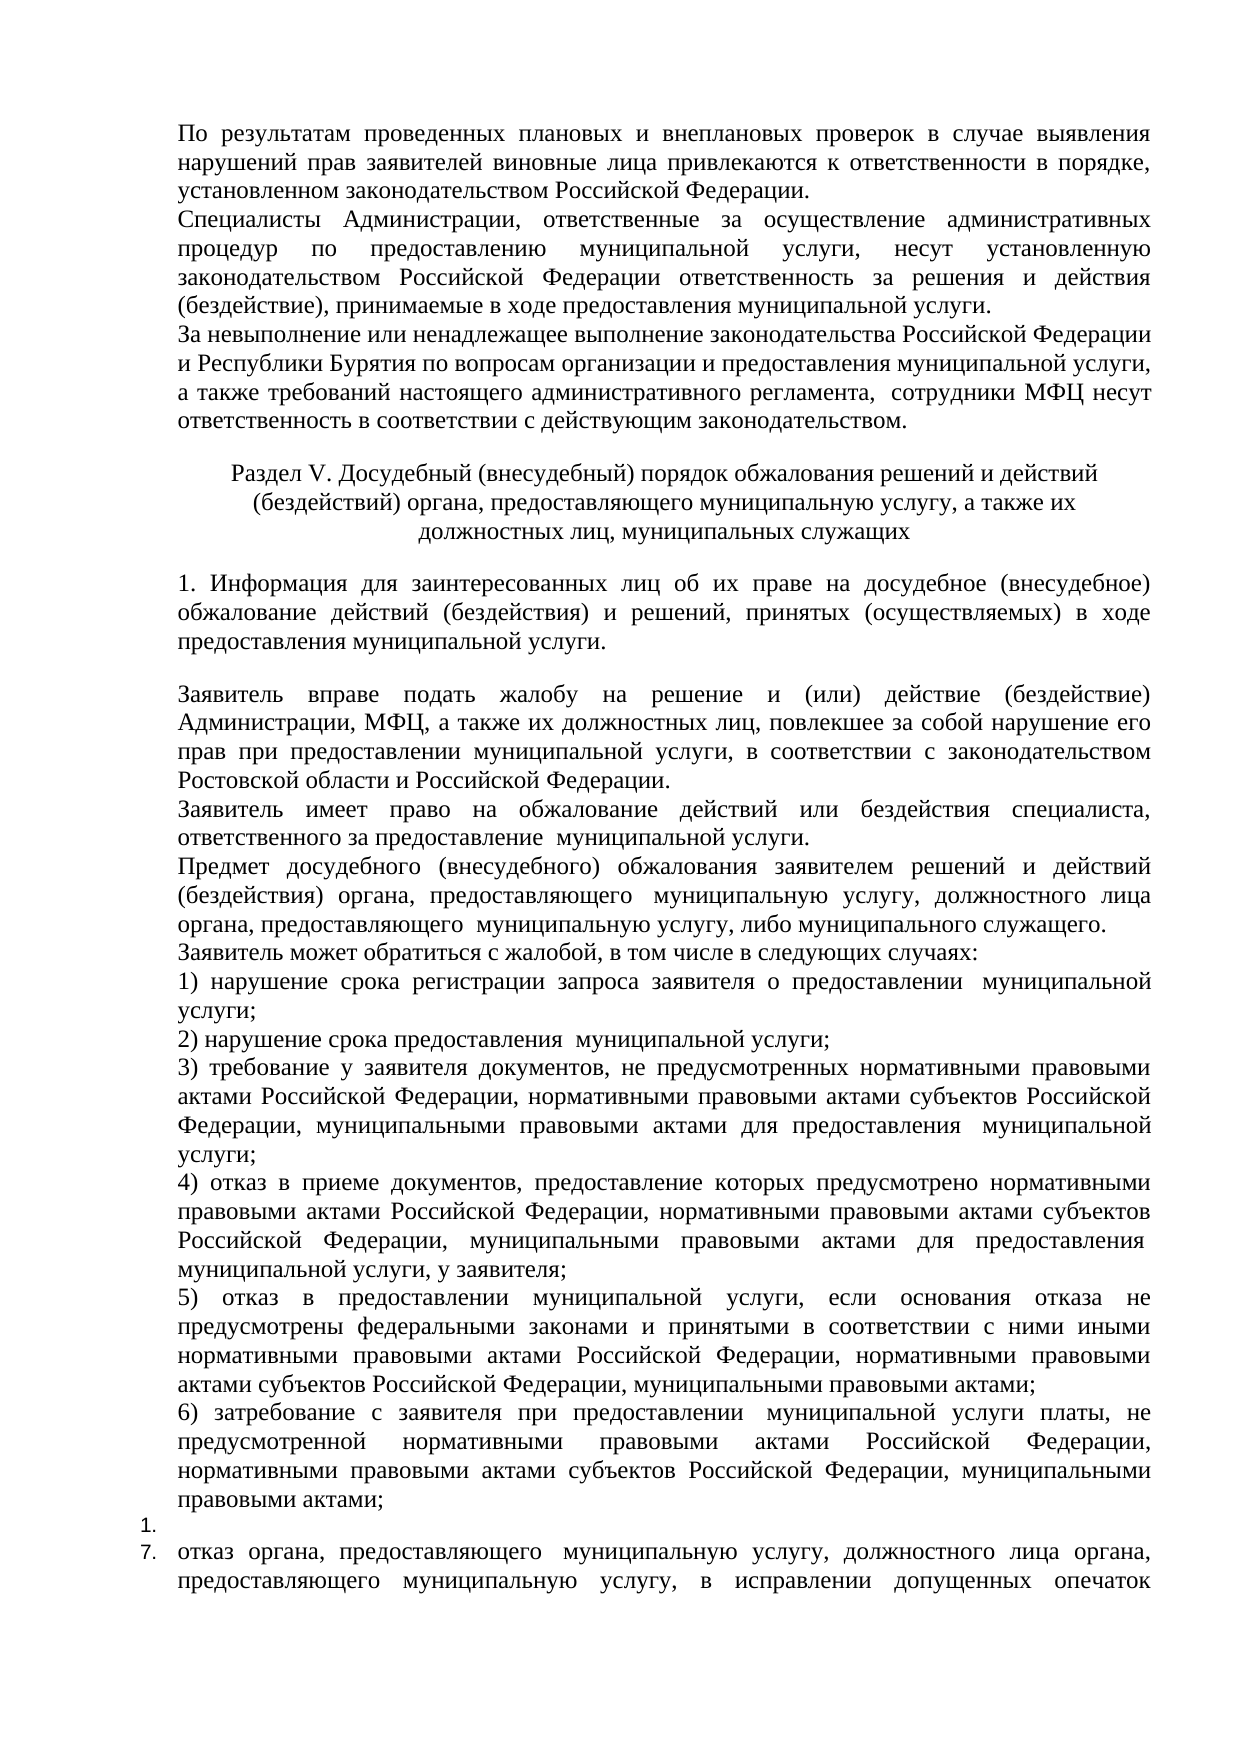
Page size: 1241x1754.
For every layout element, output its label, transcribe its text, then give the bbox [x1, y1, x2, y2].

text 6) затребование с заявителя при предоставлении муниципальной услуги платы, не предусмотренной нормативными правовыми актами Российской Федерации, нормативными правовыми актами субъектов Российской Федерации, муниципальными правовыми актами; [177, 1397, 1152, 1512]
text Предмет досудебного (внесудебного) обжалования заявителем решений и действий (бездействия) органа, предоставляющего муниципальную услугу, должностного лица органа, предоставляющего муниципальную услугу, либо муниципального служащего. [177, 851, 1152, 937]
text Раздел V. Досудебный (внесудебный) порядок обжалования решений и действий (бездействий) органа, предоставляющего муниципальную услугу, а также их должностных лиц, муниципальных служащих [177, 458, 1152, 544]
text 3) требование у заявителя документов, не предусмотренных нормативными правовыми актами Российской Федерации, нормативными правовыми актами субъектов Российской Федерации, муниципальными правовыми актами для предоставления муниципальной услуги; [177, 1052, 1152, 1167]
text Специалисты Администрации, ответственные за осуществление административных процедур по предоставлению муниципальной услуги, несут установленную законодательством Российской Федерации ответственность за решения и действия (бездействие), принимаемые в ходе предоставления муниципальной услуги. [177, 204, 1152, 319]
text 4) отказ в приеме документов, предоставление которых предусмотрено нормативными правовыми актами Российской Федерации, нормативными правовыми актами субъектов Российской Федерации, муниципальными правовыми актами для предоставления муниципальной услуги, у заявителя; [177, 1167, 1152, 1282]
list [140, 1536, 1152, 1594]
text Заявитель вправе подать жалобу на решение и (или) действие (бездействие) Администрации, МФЦ, а также их должностных лиц, повлекшее за собой нарушение его прав при предоставлении муниципальной услуги, в соответствии с законодательством Ростовской области и Российской Федерации. [177, 679, 1152, 794]
text Заявитель имеет право на обжалование действий или бездействия специалиста, ответственного за предоставление муниципальной услуги. [177, 794, 1152, 851]
text 2) нарушение срока предоставления муниципальной услуги; [177, 1024, 1152, 1052]
text Заявитель может обратиться с жалобой, в том числе в следующих случаях: [177, 937, 1152, 966]
text За невыполнение или ненадлежащее выполнение законодательства Российской Федерации и Республики Бурятия по вопросам организации и предоставления муниципальной услуги, а также требований настоящего административного регламента, сотрудники МФЦ несут ответственность в соответствии с действующим законодательством. [177, 319, 1152, 434]
text 1) нарушение срока регистрации запроса заявителя о предоставлении муниципальной услуги; [177, 966, 1152, 1024]
text По результатам проведенных плановых и внеплановых проверок в случае выявления нарушений прав заявителей виновные лица привлекаются к ответственности в порядке, установленном законодательством Российской Федерации. [177, 118, 1152, 204]
text 1. Информация для заинтересованных лиц об их праве на досудебное (внесудебное) обжалование действий (бездействия) и решений, принятых (осуществляемых) в ходе предоставления муниципальной услуги. [177, 568, 1152, 655]
text 5) отказ в предоставлении муниципальной услуги, если основания отказа не предусмотрены федеральными законами и принятыми в соответствии с ними иными нормативными правовыми актами Российской Федерации, нормативными правовыми актами субъектов Российской Федерации, муниципальными правовыми актами; [177, 1282, 1152, 1397]
